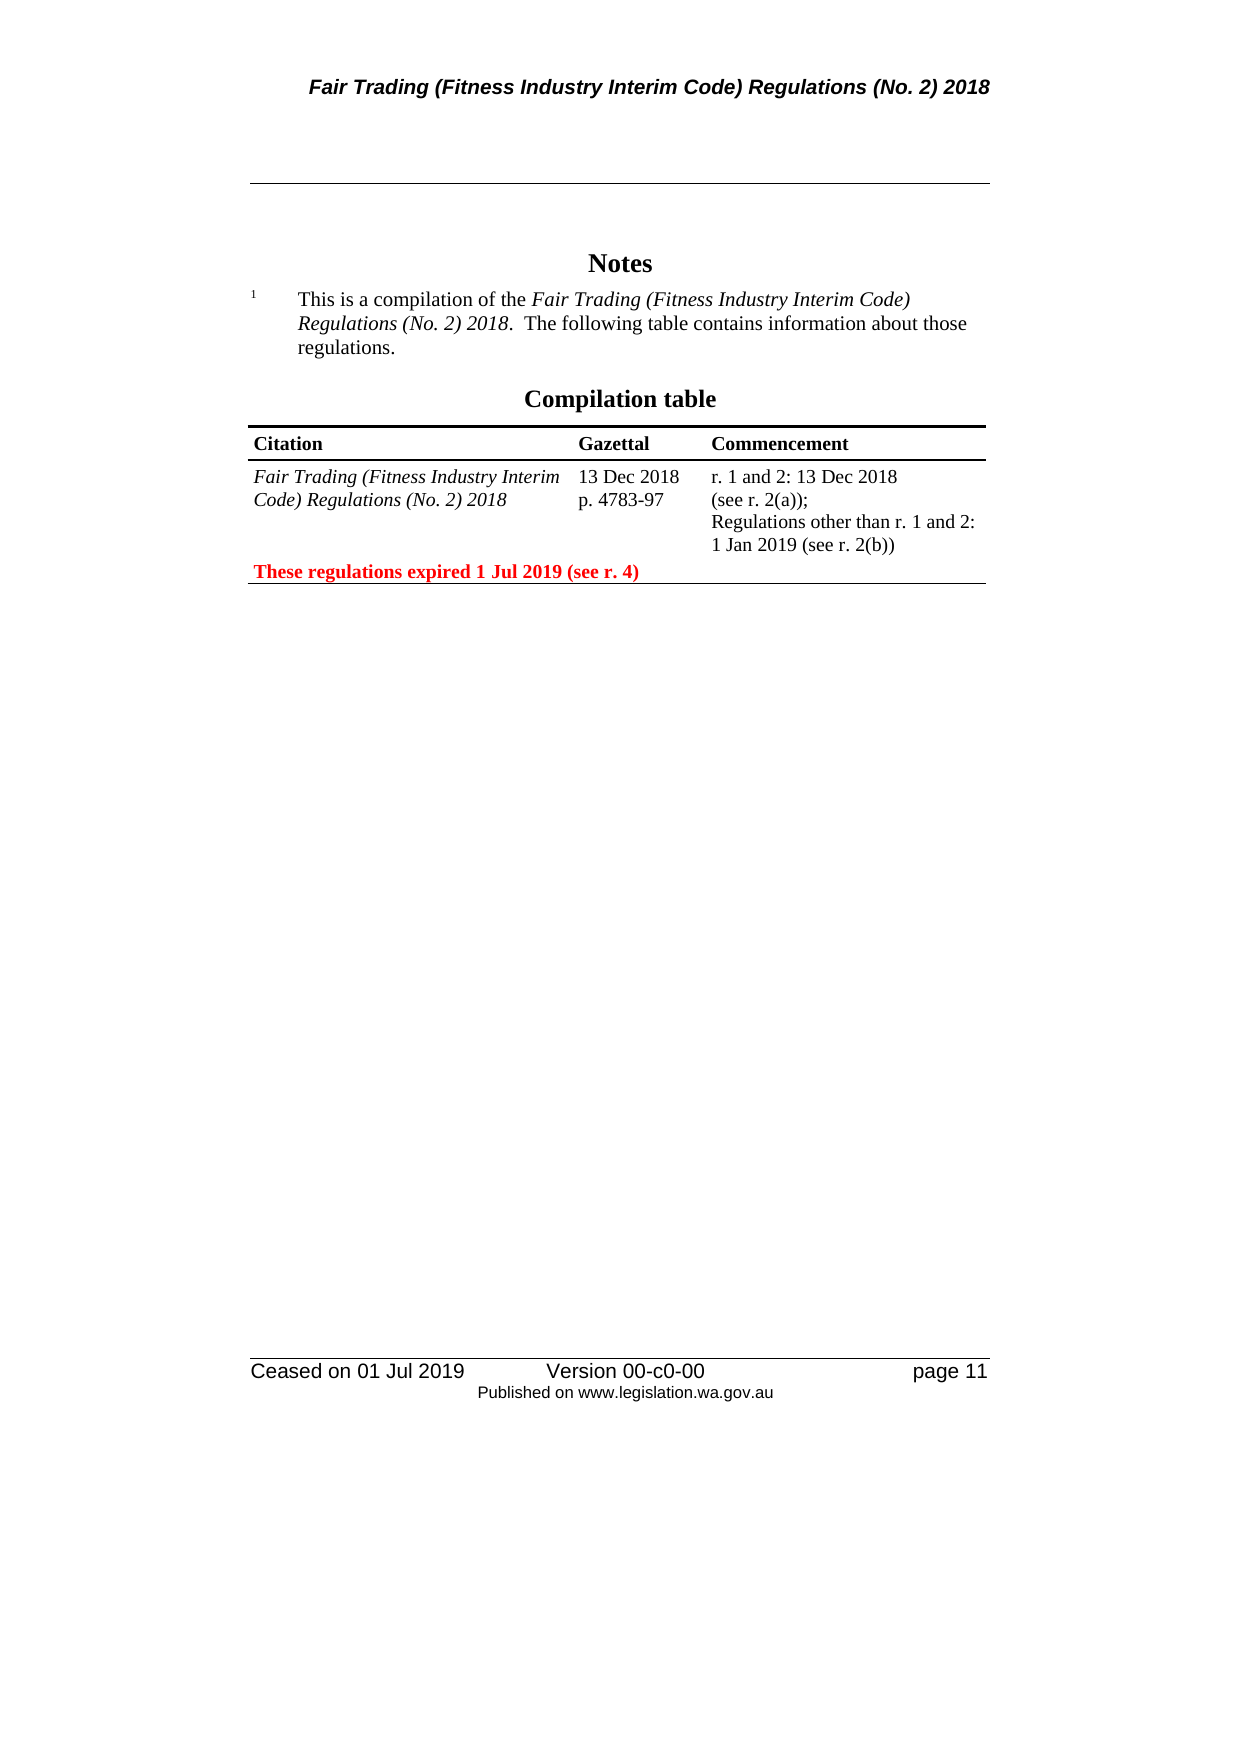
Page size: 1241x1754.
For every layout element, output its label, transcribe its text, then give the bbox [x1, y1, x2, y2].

subtitle Compilation table [250, 384, 990, 413]
table_header Gazettal [572, 428, 705, 459]
table_cell 13 Dec 2018 p. 4783-97 [572, 461, 705, 560]
subtitle Notes [250, 247, 990, 279]
table_header Citation [248, 428, 572, 459]
table_header Commencement [705, 428, 986, 459]
table_cell These regulations expired 1 Jul 2019 (see r. 4) [248, 560, 986, 583]
text 1 This is a compilation of the Fair Trading (Fitness Industry Interim Code) Regulations (No. 2) 2018. The following table contains information about those regulations. [250, 287, 990, 359]
table_cell r. 1 and 2: 13 Dec 2018 (see r. 2(a)); Regulations other than r. 1 and 2: 1 Jan 2019 (see r. 2(b)) [705, 461, 986, 560]
table_cell Fair Trading (Fitness Industry Interim Code) Regulations (No. 2) 2018 [248, 461, 572, 560]
